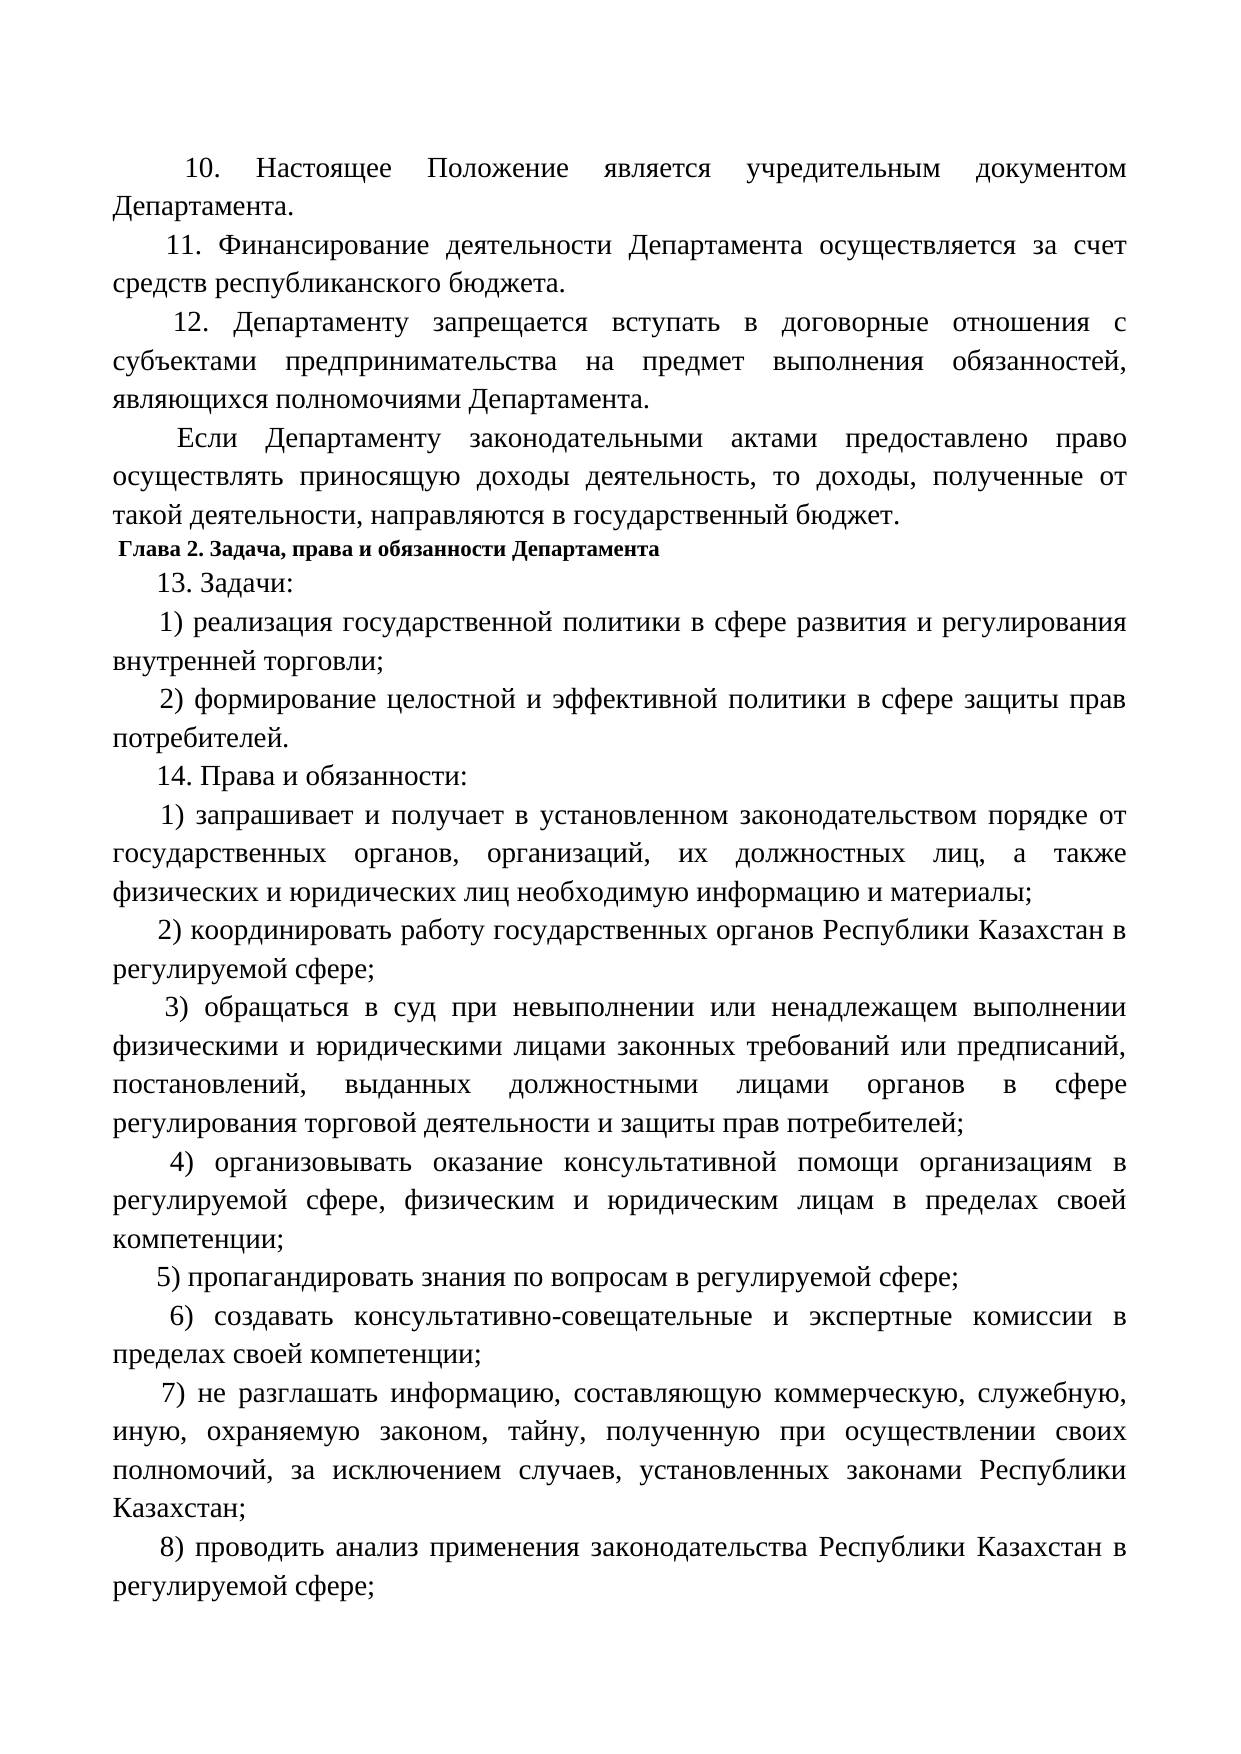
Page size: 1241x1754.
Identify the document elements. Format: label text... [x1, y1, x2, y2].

text 1) реализация государственной политики в сфере развития и регулирования внутренней торговли; [112, 604, 1128, 676]
text Глава 2. Задача, права и обязанности Департамента [112, 535, 1128, 562]
text 8) проводить анализ применения законодательства Республики Казахстан в регулируемой сфере; [112, 1529, 1128, 1601]
text 4) организовывать оказание консультативной помощи организациям в регулируемой сфере, физическим и юридическим лицам в пределах своей компетенции; [112, 1144, 1128, 1254]
text 14. Права и обязанности: [112, 758, 1128, 792]
text 3) обращаться в суд при невыполнении или ненадлежащем выполнении физическими и юридическими лицами законных требований или предписаний, постановлений, выданных должностными лицами органов в сфере регулирования торговой деятельности и защиты прав потребителей; [112, 989, 1128, 1139]
text 2) формирование целостной и эффективной политики в сфере защиты прав потребителей. [112, 681, 1128, 753]
text 11. Финансирование деятельности Департамента осуществляется за счет средств республиканского бюджета. [112, 227, 1128, 299]
text 12. Департаменту запрещается вступать в договорные отношения с субъектами предпринимательства на предмет выполнения обязанностей, являющихся полномочиями Департамента. [112, 304, 1128, 415]
text 6) создавать консультативно-совещательные и экспертные комиссии в пределах своей компетенции; [112, 1298, 1128, 1370]
text 1) запрашивает и получает в установленном законодательством порядке от государственных органов, организаций, их должностных лиц, а также физических и юридических лиц необходимую информацию и материалы; [112, 797, 1128, 907]
text 5) пропагандировать знания по вопросам в регулируемой сфере; [112, 1259, 1128, 1293]
text 13. Задачи: [112, 566, 1128, 599]
text Если Департаменту законодательными актами предоставлено право осуществлять приносящую доходы деятельность, то доходы, полученные от такой деятельности, направляются в государственный бюджет. [112, 420, 1128, 530]
text 10. Настоящее Положение является учредительным документом Департамента. [112, 150, 1128, 222]
text 2) координировать работу государственных органов Республики Казахстан в регулируемой сфере; [112, 912, 1128, 984]
text 7) не разглашать информацию, составляющую коммерческую, служебную, иную, охраняемую законом, тайну, полученную при осуществлении своих полномочий, за исключением случаев, установленных законами Республики Казахстан; [112, 1375, 1128, 1524]
